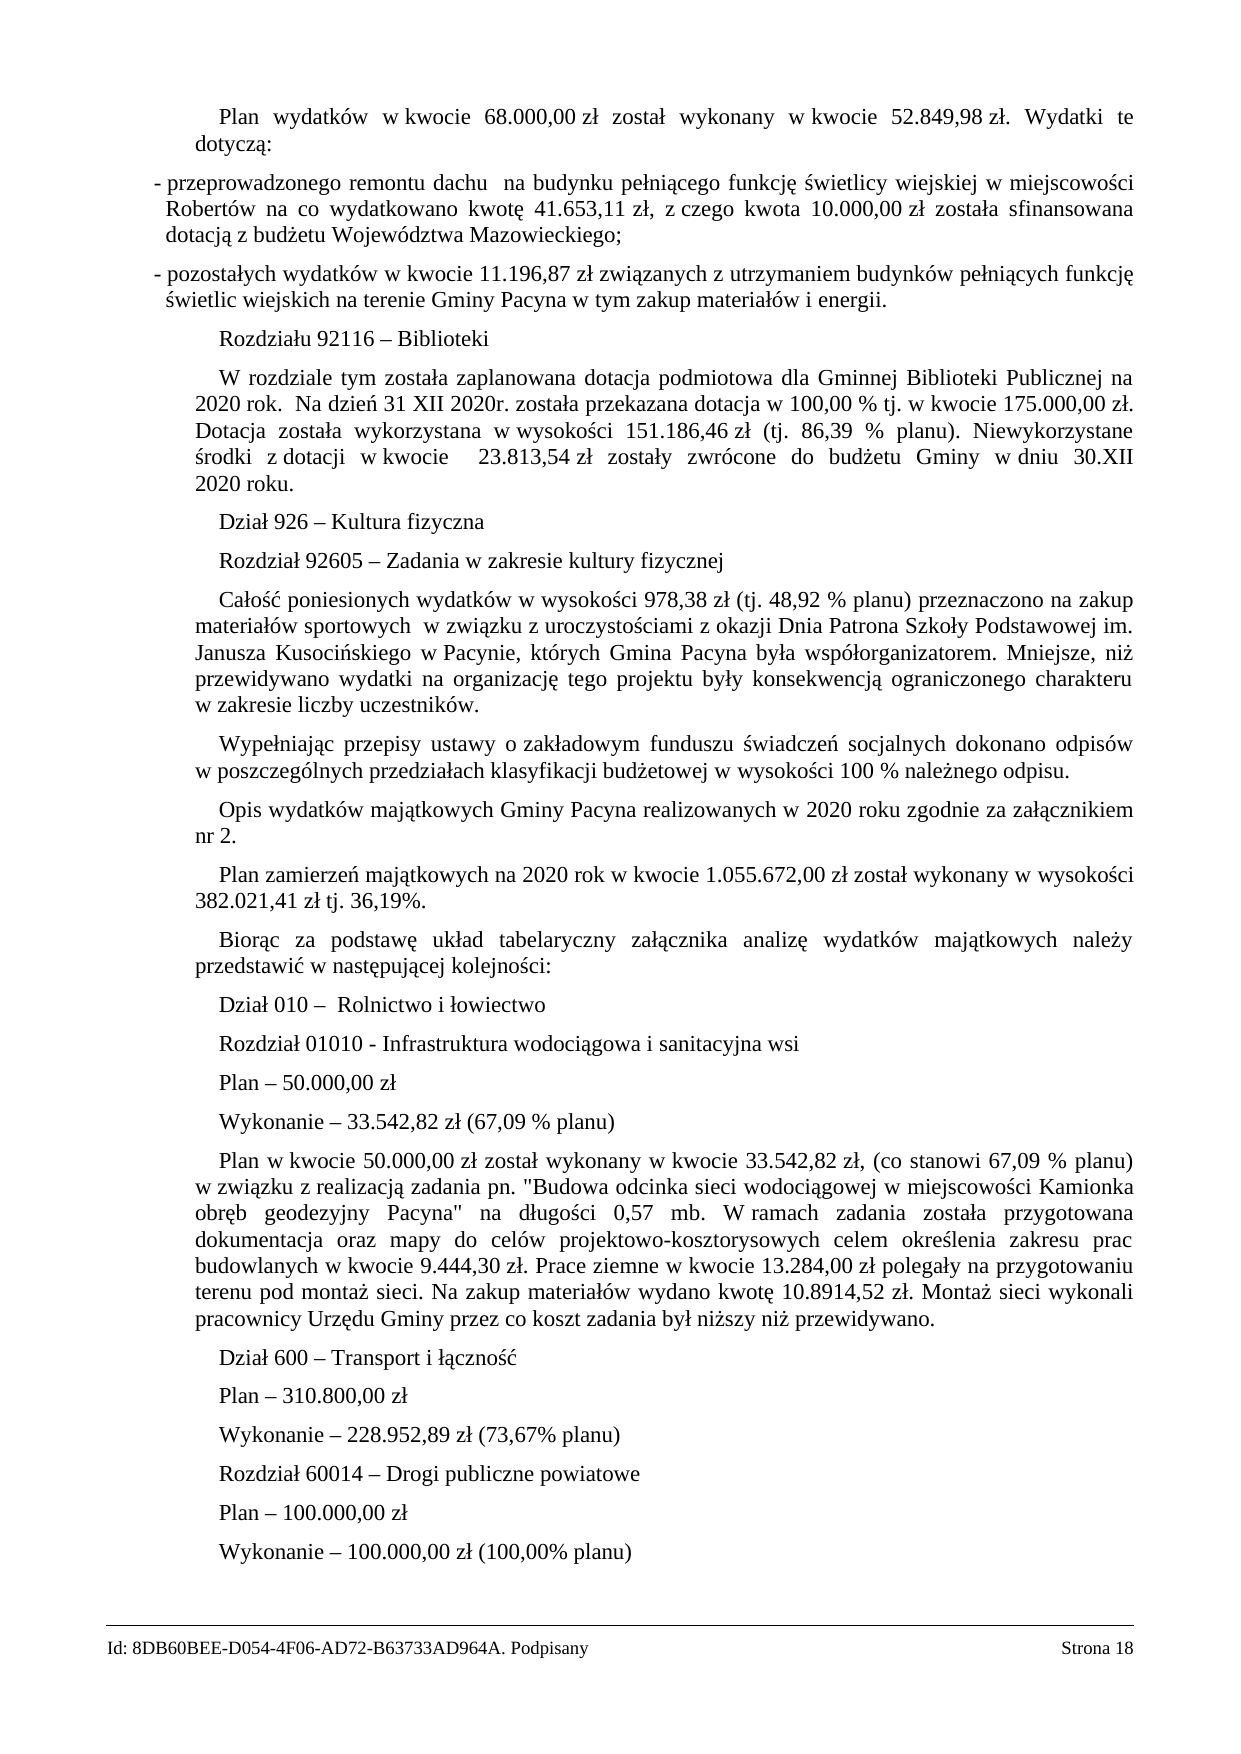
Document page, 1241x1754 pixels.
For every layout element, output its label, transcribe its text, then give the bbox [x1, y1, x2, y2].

text Plan w kwocie 50.000,00 zł został wykonany w kwocie 33.542,82 zł, (co stanowi 67,09 % planu) w związku z realizacją zadania pn. "Budowa odcinka sieci wodociągowej w miejscowości Kamionka obręb geodezyjny Pacyna" na długości 0,57 mb. W ramach zadania została przygotowana dokumentacja oraz mapy do celów projektowo-kosztorysowych celem określenia zakresu prac budowlanych w kwocie 9.444,30 zł. Prace ziemne w kwocie 13.284,00 zł polegały na przygotowaniu terenu pod montaż sieci. Na zakup materiałów wydano kwotę 10.8914,52 zł. Montaż sieci wykonali pracownicy Urzędu Gminy przez co koszt zadania był niższy niż przewidywano. [195, 1147, 1134, 1331]
text Dział 010 – Rolnictwo i łowiectwo [195, 991, 1134, 1018]
text Plan – 310.800,00 zł [195, 1382, 1134, 1409]
text Opis wydatków majątkowych Gminy Pacyna realizowanych w 2020 roku zgodnie za załącznikiem nr 2. [195, 796, 1134, 848]
text Rozdziału 92116 – Biblioteki [195, 325, 1134, 352]
text Plan wydatków w kwocie 68.000,00 zł został wykonany w kwocie 52.849,98 zł. Wydatki te dotyczą: [195, 103, 1134, 156]
text W rozdziale tym została zaplanowana dotacja podmiotowa dla Gminnej Biblioteki Publicznej na 2020 rok. Na dzień 31 XII 2020r. została przekazana dotacja w 100,00 % tj. w kwocie 175.000,00 zł. Dotacja została wykorzystana w wysokości 151.186,46 zł (tj. 86,39 % planu). Niewykorzystane środki z dotacji w kwocie 23.813,54 zł zostały zwrócone do budżetu Gminy w dniu 30.XII 2020 roku. [195, 364, 1134, 496]
text Wykonanie – 33.542,82 zł (67,09 % planu) [195, 1108, 1134, 1134]
text Wypełniając przepisy ustawy o zakładowym funduszu świadczeń socjalnych dokonano odpisów w poszczególnych przedziałach klasyfikacji budżetowej w wysokości 100 % należnego odpisu. [195, 730, 1134, 783]
text Plan zamierzeń majątkowych na 2020 rok w kwocie 1.055.672,00 zł został wykonany w wysokości 382.021,41 zł tj. 36,19%. [195, 861, 1134, 913]
text Plan – 50.000,00 zł [195, 1069, 1134, 1095]
text Dział 600 – Transport i łączność [195, 1344, 1134, 1370]
text Wykonanie – 100.000,00 zł (100,00% planu) [195, 1538, 1134, 1564]
text Dział 926 – Kultura fizyczna [195, 508, 1134, 535]
text Rozdział 60014 – Drogi publiczne powiatowe [195, 1460, 1134, 1487]
text Wykonanie – 228.952,89 zł (73,67% planu) [195, 1421, 1134, 1448]
text Całość poniesionych wydatków w wysokości 978,38 zł (tj. 48,92 % planu) przeznaczono na zakup materiałów sportowych w związku z uroczystościami z okazji Dnia Patrona Szkoły Podstawowej im. Janusza Kusocińskiego w Pacynie, których Gmina Pacyna była współorganizatorem. Mniejsze, niż przewidywano wydatki na organizację tego projektu były konsekwencją ograniczonego charakteru w zakresie liczby uczestników. [195, 586, 1134, 718]
text - pozostałych wydatków w kwocie 11.196,87 zł związanych z utrzymaniem budynków pełniących funkcję świetlic wiejskich na terenie Gminy Pacyna w tym zakup materiałów i energii. [153, 260, 1134, 313]
text Biorąc za podstawę układ tabelaryczny załącznika analizę wydatków majątkowych należy przedstawić w następującej kolejności: [195, 926, 1134, 979]
text Rozdział 01010 - Infrastruktura wodociągowa i sanitacyjna wsi [195, 1030, 1134, 1056]
text - przeprowadzonego remontu dachu na budynku pełniącego funkcję świetlicy wiejskiej w miejscowości Robertów na co wydatkowano kwotę 41.653,11 zł, z czego kwota 10.000,00 zł została sfinansowana dotacją z budżetu Województwa Mazowieckiego; [153, 168, 1134, 248]
text Rozdział 92605 – Zadania w zakresie kultury fizycznej [195, 547, 1134, 574]
text Plan – 100.000,00 zł [195, 1499, 1134, 1525]
